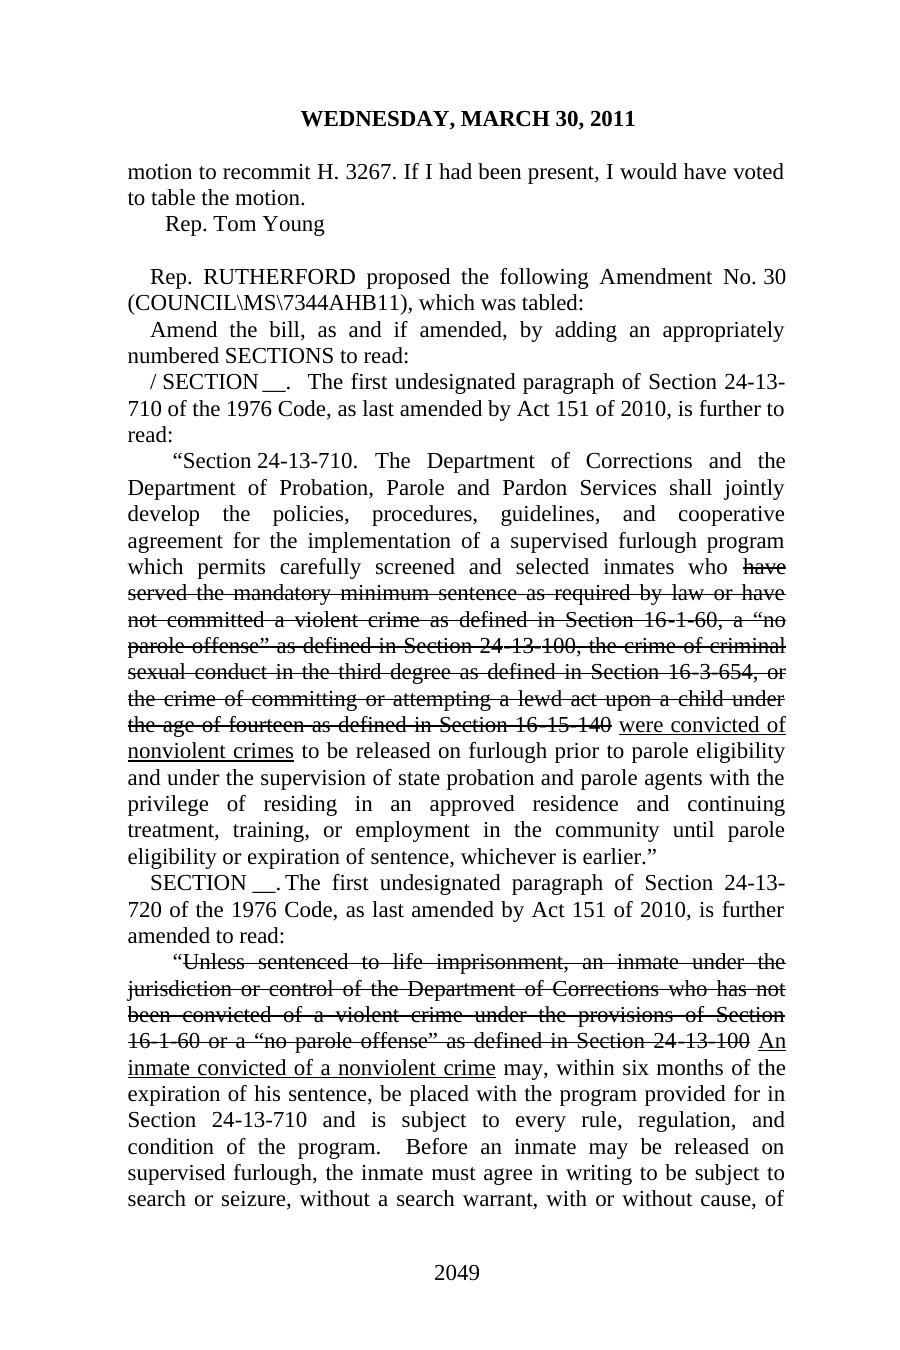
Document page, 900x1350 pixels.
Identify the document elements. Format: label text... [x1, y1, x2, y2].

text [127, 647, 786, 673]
text “Section 24-13-710. The Department of Corrections and the Department of Probation, Parole and Pardon Services shall jointly develop the policies, procedures, guidelines, and cooperative agreement for the implementation of a supervised furlough program which permits carefully screened and selected inmates who have served the mandatory minimum sentence as required by law or have not committed a violent crime as defined in Section 16-1-60, a “no parole offense” as defined in Section 24-13-100, the crime of criminal sexual conduct in the third degree as defined in Section 16-3-654, or the crime of committing or attempting a lewd act upon a child under the age of fourteen as defined in Section 16-15-140 were convicted of nonviolent crimes to be released on furlough prior to parole eligibility and under the supervision of state probation and parole agents with the privilege of residing in an approved residence and continuing treatment, training, or employment in the community until parole eligibility or expiration of sentence, whichever is earlier.” [127, 674, 786, 869]
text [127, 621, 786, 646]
text Rep. RUTHERFORD proposed the following Amendment No. 30 (COUNCIL\MS\7344AHB11), which was tabled: [127, 263, 786, 316]
text Amend the bill, as and if amended, by adding an appropriately numbered SECTIONS to read: [127, 316, 786, 368]
text “Section 24-13-710. The Department of Corrections and the Department of Probation, Parole and Pardon Services shall jointly develop the policies, procedures, guidelines, and cooperative agreement for the implementation of a supervised furlough program which permits carefully screened and selected inmates who have served the mandatory minimum sentence as required by law or have not committed a violent crime as defined in Section 16-1-60, a “no parole offense” as defined in Section 24-13-100, the crime of criminal sexual conduct in the third degree as defined in Section 16-3-654, or the crime of committing or attempting a lewd act upon a child under the age of fourteen as defined in Section 16-15-140 were convicted of nonviolent crimes to be released on furlough prior to parole eligibility and under the supervision of state probation and parole agents with the privilege of residing in an approved residence and continuing treatment, training, or employment in the community until parole eligibility or expiration of sentence, whichever is earlier.” [127, 448, 786, 594]
text Rep. Tom Young [127, 210, 786, 237]
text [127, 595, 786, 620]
text / SECTION __. The first undesignated paragraph of Section 24-13-710 of the 1976 Code, as last amended by Act 151 of 2010, is further to read: [127, 368, 786, 448]
text SECTION __. The first undesignated paragraph of Section 24-13-720 of the 1976 Code, as last amended by Act 151 of 2010, is further amended to read: [127, 869, 786, 948]
